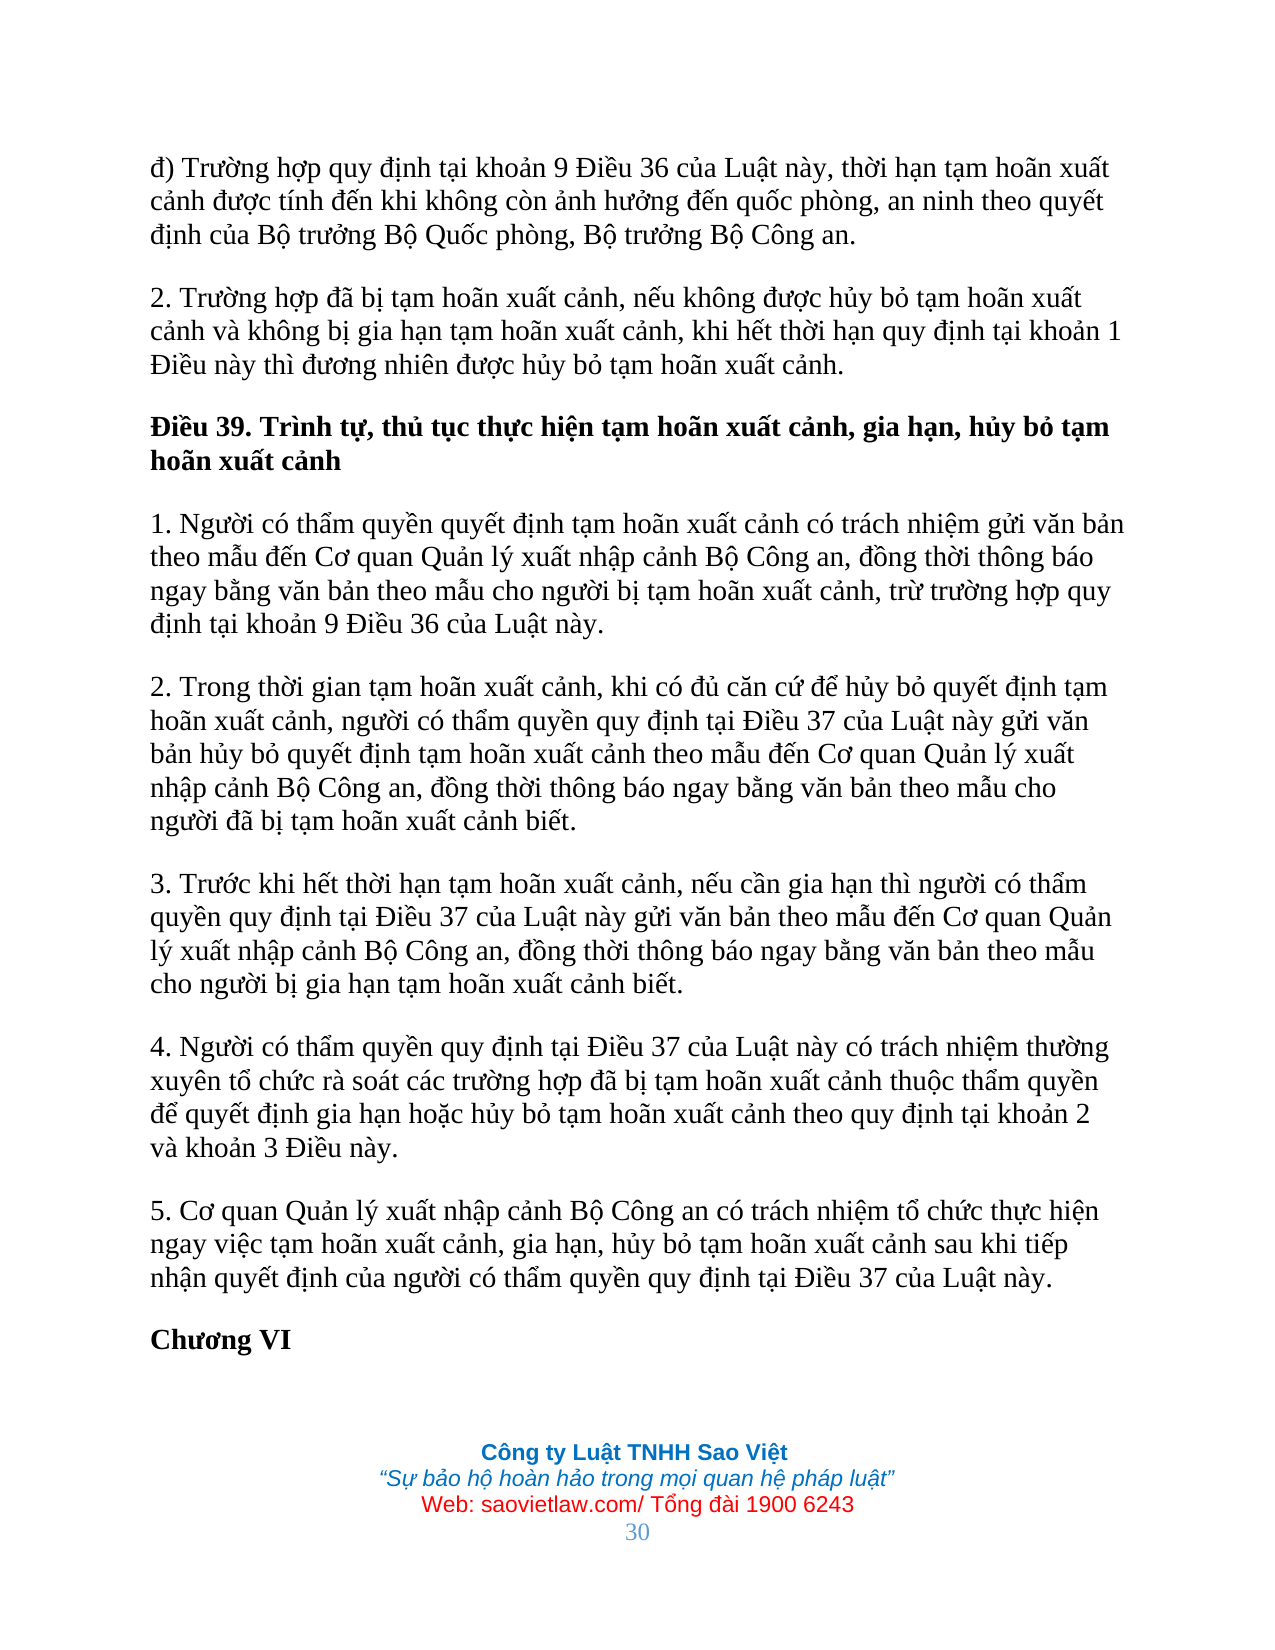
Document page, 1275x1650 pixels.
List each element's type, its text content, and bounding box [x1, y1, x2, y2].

text Chương VI [150, 1322, 1125, 1356]
text 5. Cơ quan Quản lý xuất nhập cảnh Bộ Công an có trách nhiệm tổ chức thực hiện ngay việc tạm hoãn xuất cảnh, gia hạn, hủy bỏ tạm hoãn xuất cảnh sau khi tiếp nhận quyết định của người có thẩm quyền quy định tại Điều 37 của Luật này. [150, 1193, 1125, 1293]
text Điều 39. Trình tự, thủ tục thực hiện tạm hoãn xuất cảnh, gia hạn, hủy bỏ tạm hoãn xuất cảnh [150, 409, 1125, 477]
text 3. Trước khi hết thời hạn tạm hoãn xuất cảnh, nếu cần gia hạn thì người có thẩm quyền quy định tại Điều 37 của Luật này gửi văn bản theo mẫu đến Cơ quan Quản lý xuất nhập cảnh Bộ Công an, đồng thời thông báo ngay bằng văn bản theo mẫu cho người bị gia hạn tạm hoãn xuất cảnh biết. [150, 866, 1125, 1000]
text đ) Trường hợp quy định tại khoản 9 Điều 36 của Luật này, thời hạn tạm hoãn xuất cảnh được tính đến khi không còn ảnh hưởng đến quốc phòng, an ninh theo quyết định của Bộ trưởng Bộ Quốc phòng, Bộ trưởng Bộ Công an. [150, 150, 1125, 251]
text 2. Trường hợp đã bị tạm hoãn xuất cảnh, nếu không được hủy bỏ tạm hoãn xuất cảnh và không bị gia hạn tạm hoãn xuất cảnh, khi hết thời hạn quy định tại khoản 1 Điều này thì đương nhiên được hủy bỏ tạm hoãn xuất cảnh. [150, 280, 1125, 380]
text 1. Người có thẩm quyền quyết định tạm hoãn xuất cảnh có trách nhiệm gửi văn bản theo mẫu đến Cơ quan Quản lý xuất nhập cảnh Bộ Công an, đồng thời thông báo ngay bằng văn bản theo mẫu cho người bị tạm hoãn xuất cảnh, trừ trường hợp quy định tại khoản 9 Điều 36 của Luật này. [150, 506, 1125, 640]
text 4. Người có thẩm quyền quy định tại Điều 37 của Luật này có trách nhiệm thường xuyên tổ chức rà soát các trường hợp đã bị tạm hoãn xuất cảnh thuộc thẩm quyền để quyết định gia hạn hoặc hủy bỏ tạm hoãn xuất cảnh theo quy định tại khoản 2 và khoản 3 Điều này. [150, 1029, 1125, 1163]
text 2. Trong thời gian tạm hoãn xuất cảnh, khi có đủ căn cứ để hủy bỏ quyết định tạm hoãn xuất cảnh, người có thẩm quyền quy định tại Điều 37 của Luật này gửi văn bản hủy bỏ quyết định tạm hoãn xuất cảnh theo mẫu đến Cơ quan Quản lý xuất nhập cảnh Bộ Công an, đồng thời thông báo ngay bằng văn bản theo mẫu cho người đã bị tạm hoãn xuất cảnh biết. [150, 669, 1125, 837]
